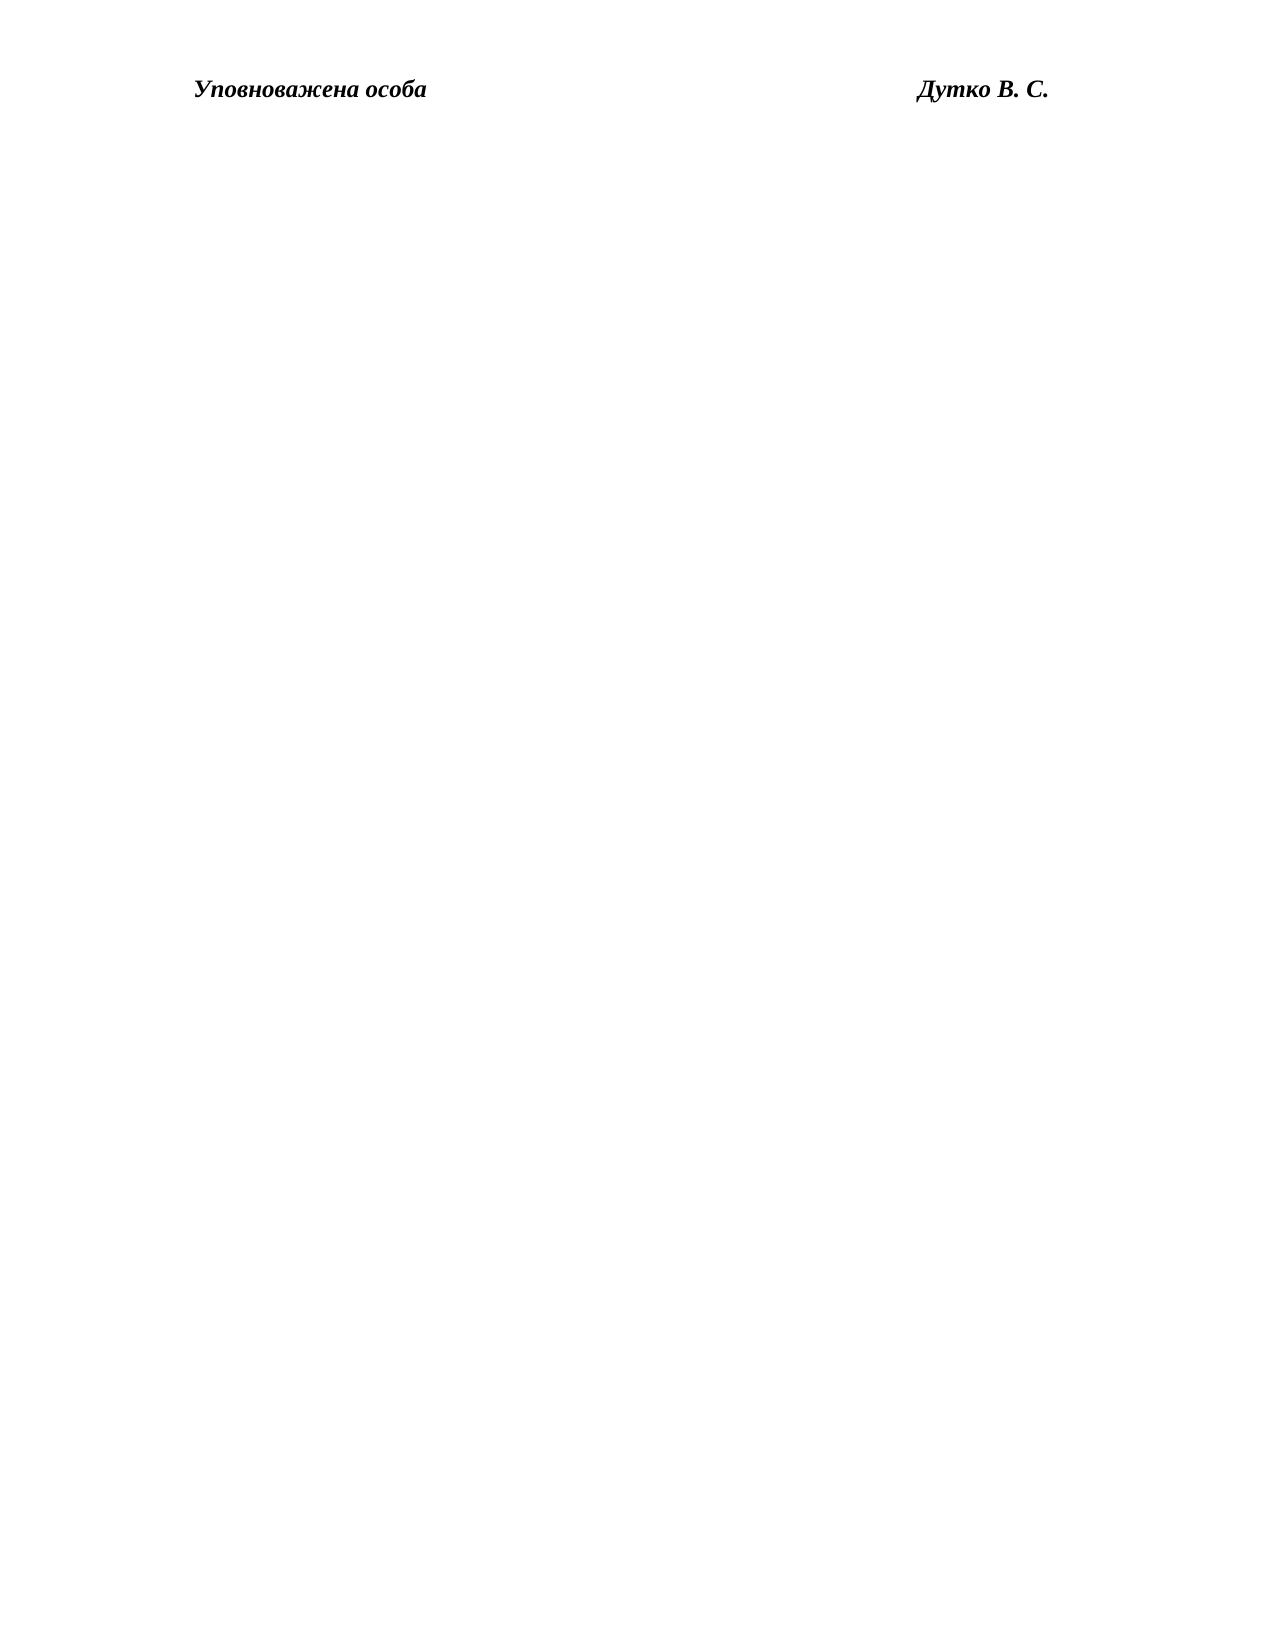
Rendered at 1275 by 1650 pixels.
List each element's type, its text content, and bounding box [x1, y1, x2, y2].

text Уповноважена особа Дутко В. С. [118, 74, 1167, 103]
